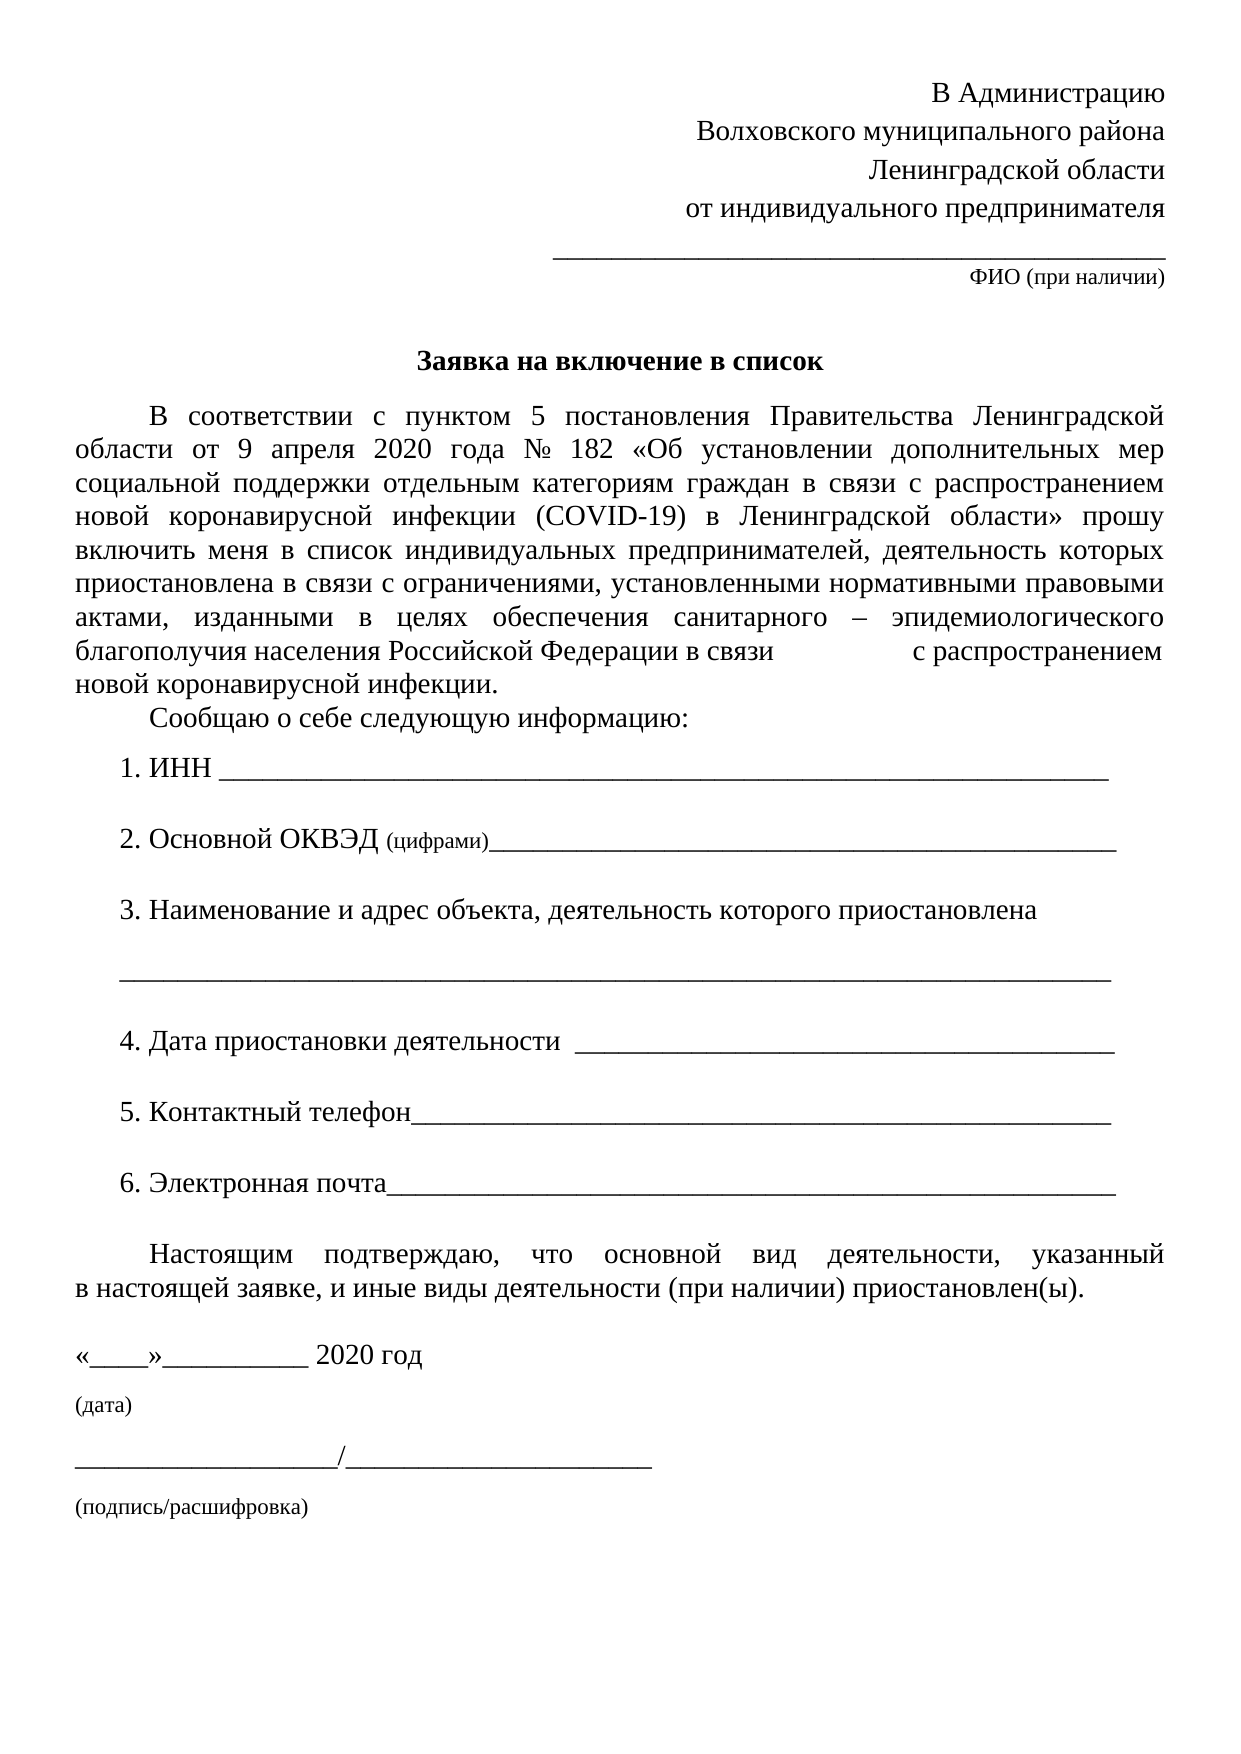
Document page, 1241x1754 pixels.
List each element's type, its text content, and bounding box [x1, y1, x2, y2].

text Заявка на включение в список [75, 343, 1165, 377]
text 2. Основной ОКВЭД (цифрами)___________________________________________ [75, 821, 1165, 855]
text Сообщаю о себе следующую информацию: [75, 700, 1165, 733]
text 3. Наименование и адрес объекта, деятельность которого приостановлена [75, 892, 1165, 926]
text ФИО (при наличии) [75, 263, 1165, 289]
text 1. ИНН _____________________________________________________________ [75, 750, 1165, 783]
text Настоящим подтверждаю, что основной вид деятельности, указанный в настоящей заявке, и иные виды деятельности (при наличии) приостановлен(ы). [75, 1236, 1165, 1303]
text ____________________________________________________________________ [75, 952, 1165, 985]
text 4. Дата приостановки деятельности _____________________________________ [75, 1023, 1165, 1056]
text (дата) [75, 1391, 1165, 1418]
text В соответствии с пунктом 5 постановления Правительства Ленинградской области от 9 апреля 2020 года № 182 «Об установлении дополнительных мер социальной поддержки отдельным категориям граждан в связи с распространением новой коронавирусной инфекции (COVID-19) в Ленинградской области» прошу включить меня в список индивидуальных предпринимателей, деятельность которых приостановлена в связи с ограничениями, установленными нормативными правовыми актами, изданными в целях обеспечения санитарного – эпидемиологического благополучия населения Российской Федерации в связи с распространением новой коронавирусной инфекции. [75, 398, 1165, 700]
text В Администрацию [75, 75, 1165, 108]
text __________________/_____________________ [75, 1438, 1165, 1472]
text от индивидуального предпринимателя [75, 191, 1165, 224]
text 6. Электронная почта__________________________________________________ [75, 1165, 1165, 1199]
text Волховского муниципального района Ленинградской области [75, 113, 1165, 186]
text 5. Контактный телефон________________________________________________ [75, 1094, 1165, 1127]
text __________________________________________ [75, 229, 1165, 263]
text «____»__________ 2020 год [75, 1337, 1165, 1370]
text (подпись/расшифровка) [75, 1493, 1165, 1519]
